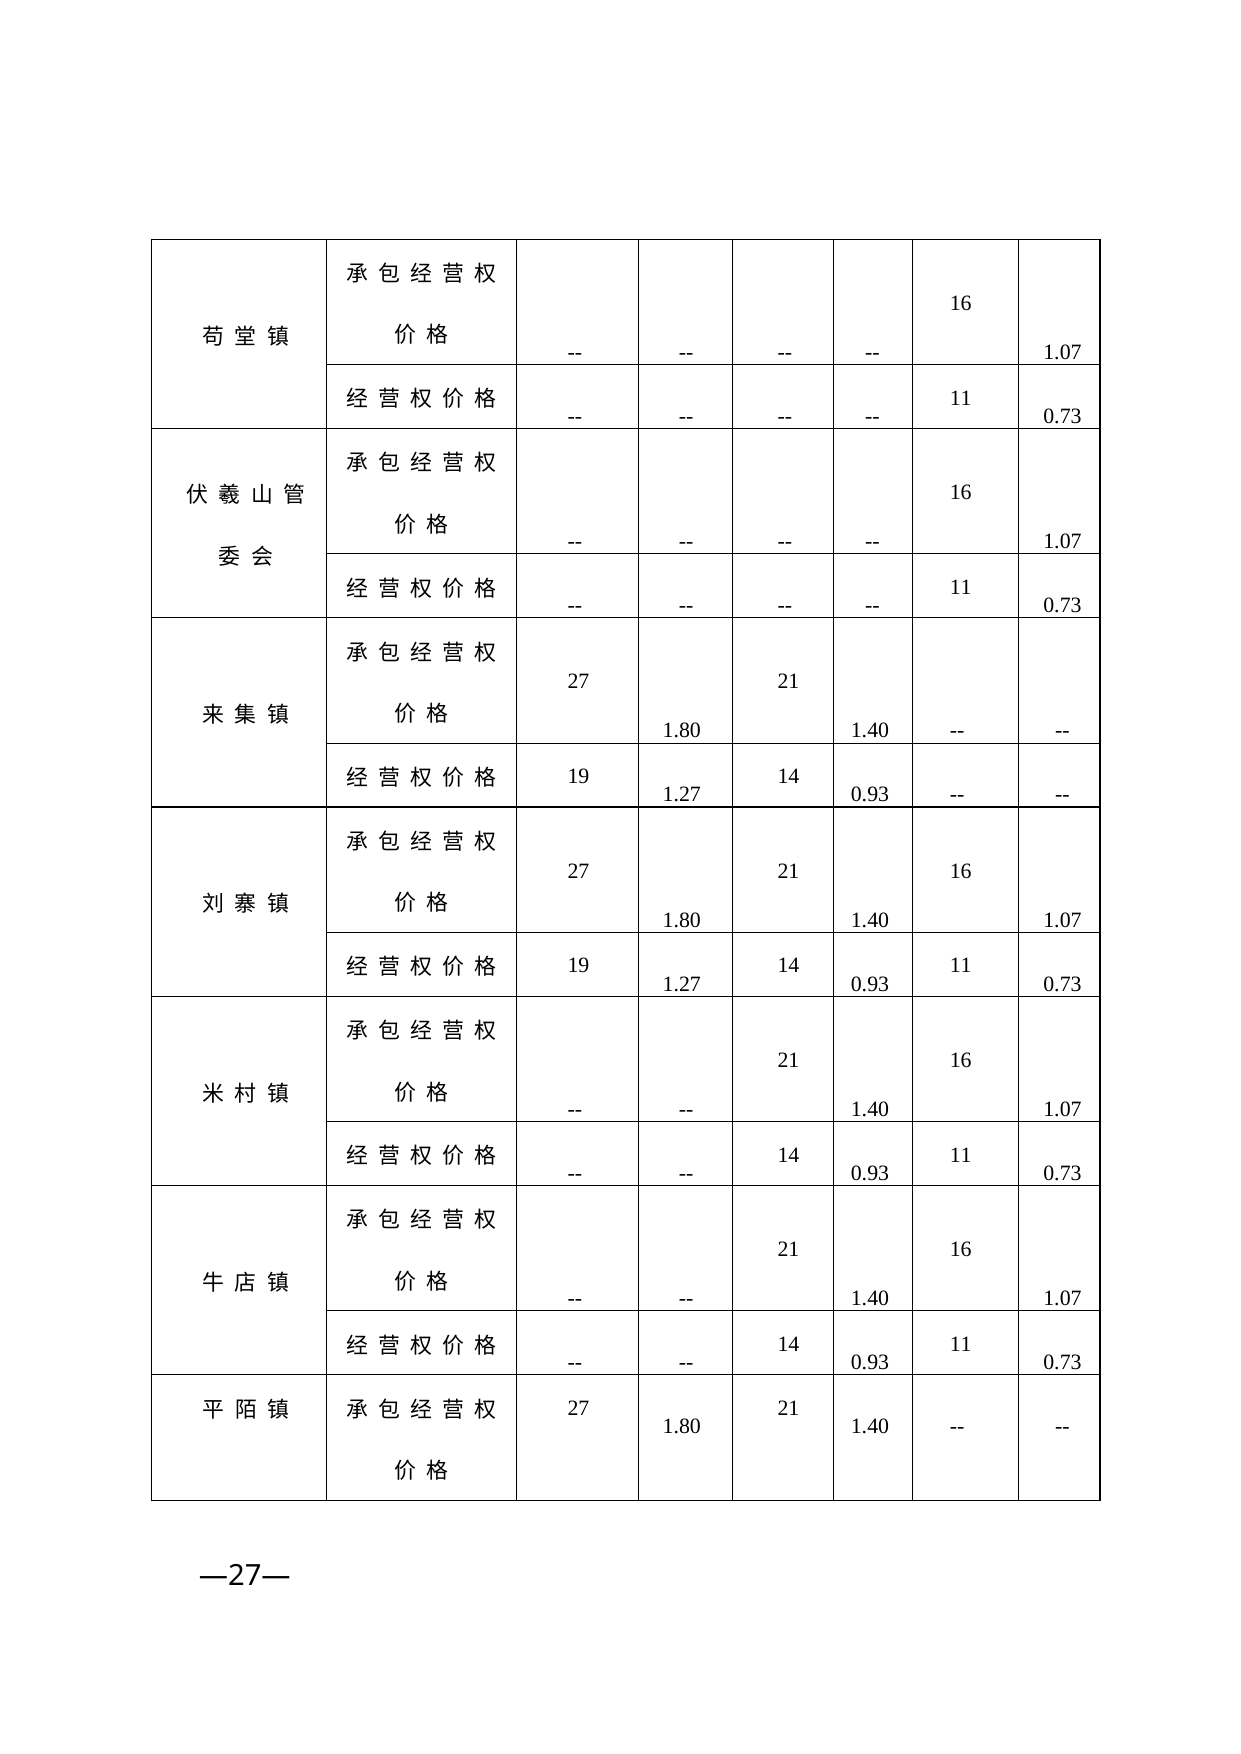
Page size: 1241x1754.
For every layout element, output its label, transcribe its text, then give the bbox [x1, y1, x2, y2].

table_cell 平陌镇 [152, 1375, 326, 1499]
table_cell 1.07 [1019, 429, 1099, 553]
table_cell 0.93 [834, 933, 912, 996]
table_cell 经营权价格 [327, 933, 516, 996]
table_cell 米村镇 [152, 997, 326, 1185]
table_cell -- [913, 744, 1018, 806]
table_cell -- [834, 429, 912, 553]
table_cell 0.73 [1019, 365, 1099, 428]
table_cell 1.27 [639, 744, 732, 806]
table_cell -- [639, 240, 732, 364]
table_cell 1.80 [639, 618, 732, 742]
table_cell 牛店镇 [152, 1186, 326, 1374]
table_cell 承包经营权价格 [327, 997, 516, 1121]
table_cell 16 [913, 808, 1018, 932]
table_cell -- [733, 554, 833, 617]
table_cell 经营权价格 [327, 744, 516, 806]
table_cell 27 [517, 808, 638, 932]
table_cell 1.80 [639, 808, 732, 932]
table_cell 11 [913, 1122, 1018, 1185]
table_cell 0.93 [834, 744, 912, 806]
table_cell 21 [733, 997, 833, 1121]
table_cell 21 [733, 1186, 833, 1310]
table_cell 1.07 [1019, 1186, 1099, 1310]
table_cell -- [517, 429, 638, 553]
table_cell 16 [913, 997, 1018, 1121]
table_cell 16 [913, 240, 1018, 364]
table_cell 11 [913, 554, 1018, 617]
table_cell 27 [517, 1375, 638, 1499]
table_cell 0.73 [1019, 1311, 1099, 1374]
table_cell -- [913, 618, 1018, 742]
table_cell -- [733, 429, 833, 553]
table_cell 承包经营权价格 [327, 240, 516, 364]
table_cell 1.40 [834, 997, 912, 1121]
table_cell 14 [733, 933, 833, 996]
table_cell 16 [913, 1186, 1018, 1310]
table_cell -- [733, 240, 833, 364]
table_cell 11 [913, 365, 1018, 428]
table_cell 承包经营权价格 [327, 1186, 516, 1310]
table_cell 来集镇 [152, 618, 326, 806]
table_cell 1.27 [639, 933, 732, 996]
table_cell 1.40 [834, 1186, 912, 1310]
table_cell 经营权价格 [327, 1311, 516, 1374]
table_cell -- [834, 554, 912, 617]
table_cell 1.40 [834, 1375, 912, 1499]
table_cell 经营权价格 [327, 1122, 516, 1185]
table_cell -- [517, 1186, 638, 1310]
table_cell -- [639, 1122, 732, 1185]
table_cell 14 [733, 1122, 833, 1185]
table_cell 刘寨镇 [152, 808, 326, 996]
table_cell 1.40 [834, 808, 912, 932]
table_cell 19 [517, 933, 638, 996]
table_cell 1.07 [1019, 808, 1099, 932]
table_cell -- [639, 554, 732, 617]
table_cell -- [517, 365, 638, 428]
table_cell -- [913, 1375, 1018, 1499]
table_cell -- [517, 240, 638, 364]
table_cell -- [517, 997, 638, 1121]
table_cell 0.73 [1019, 933, 1099, 996]
table_cell -- [639, 997, 732, 1121]
table_cell 1.80 [639, 1375, 732, 1499]
table_cell -- [639, 1311, 732, 1374]
table_cell -- [517, 1311, 638, 1374]
table_cell 承包经营权价格 [327, 808, 516, 932]
table_cell 11 [913, 933, 1018, 996]
table_cell 经营权价格 [327, 365, 516, 428]
table_cell -- [639, 1186, 732, 1310]
table_cell 伏羲山管委会 [152, 429, 326, 617]
table_cell 苟堂镇 [152, 240, 326, 428]
table_cell -- [1019, 744, 1099, 806]
table_cell -- [639, 429, 732, 553]
table_cell -- [733, 365, 833, 428]
table_cell -- [639, 365, 732, 428]
table_cell -- [1019, 618, 1099, 742]
table_cell 27 [517, 618, 638, 742]
table_cell 经营权价格 [327, 554, 516, 617]
table_cell 1.40 [834, 618, 912, 742]
table_cell 1.07 [1019, 997, 1099, 1121]
table_cell 19 [517, 744, 638, 806]
table_cell 21 [733, 1375, 833, 1499]
table_cell 21 [733, 808, 833, 932]
table_cell 承包经营权价格 [327, 429, 516, 553]
table_cell 承包经营权价格 [327, 1375, 516, 1499]
table_cell 14 [733, 1311, 833, 1374]
table_cell 11 [913, 1311, 1018, 1374]
table_cell -- [834, 365, 912, 428]
table_cell 0.93 [834, 1122, 912, 1185]
table_cell 14 [733, 744, 833, 806]
table_cell -- [517, 1122, 638, 1185]
table_cell -- [834, 240, 912, 364]
table_cell 21 [733, 618, 833, 742]
table_cell 0.93 [834, 1311, 912, 1374]
table_cell 16 [913, 429, 1018, 553]
table_cell -- [1019, 1375, 1099, 1499]
table_cell -- [517, 554, 638, 617]
table_cell 0.73 [1019, 554, 1099, 617]
table_cell 0.73 [1019, 1122, 1099, 1185]
table_cell 承包经营权价格 [327, 618, 516, 742]
table_cell 1.07 [1019, 240, 1099, 364]
